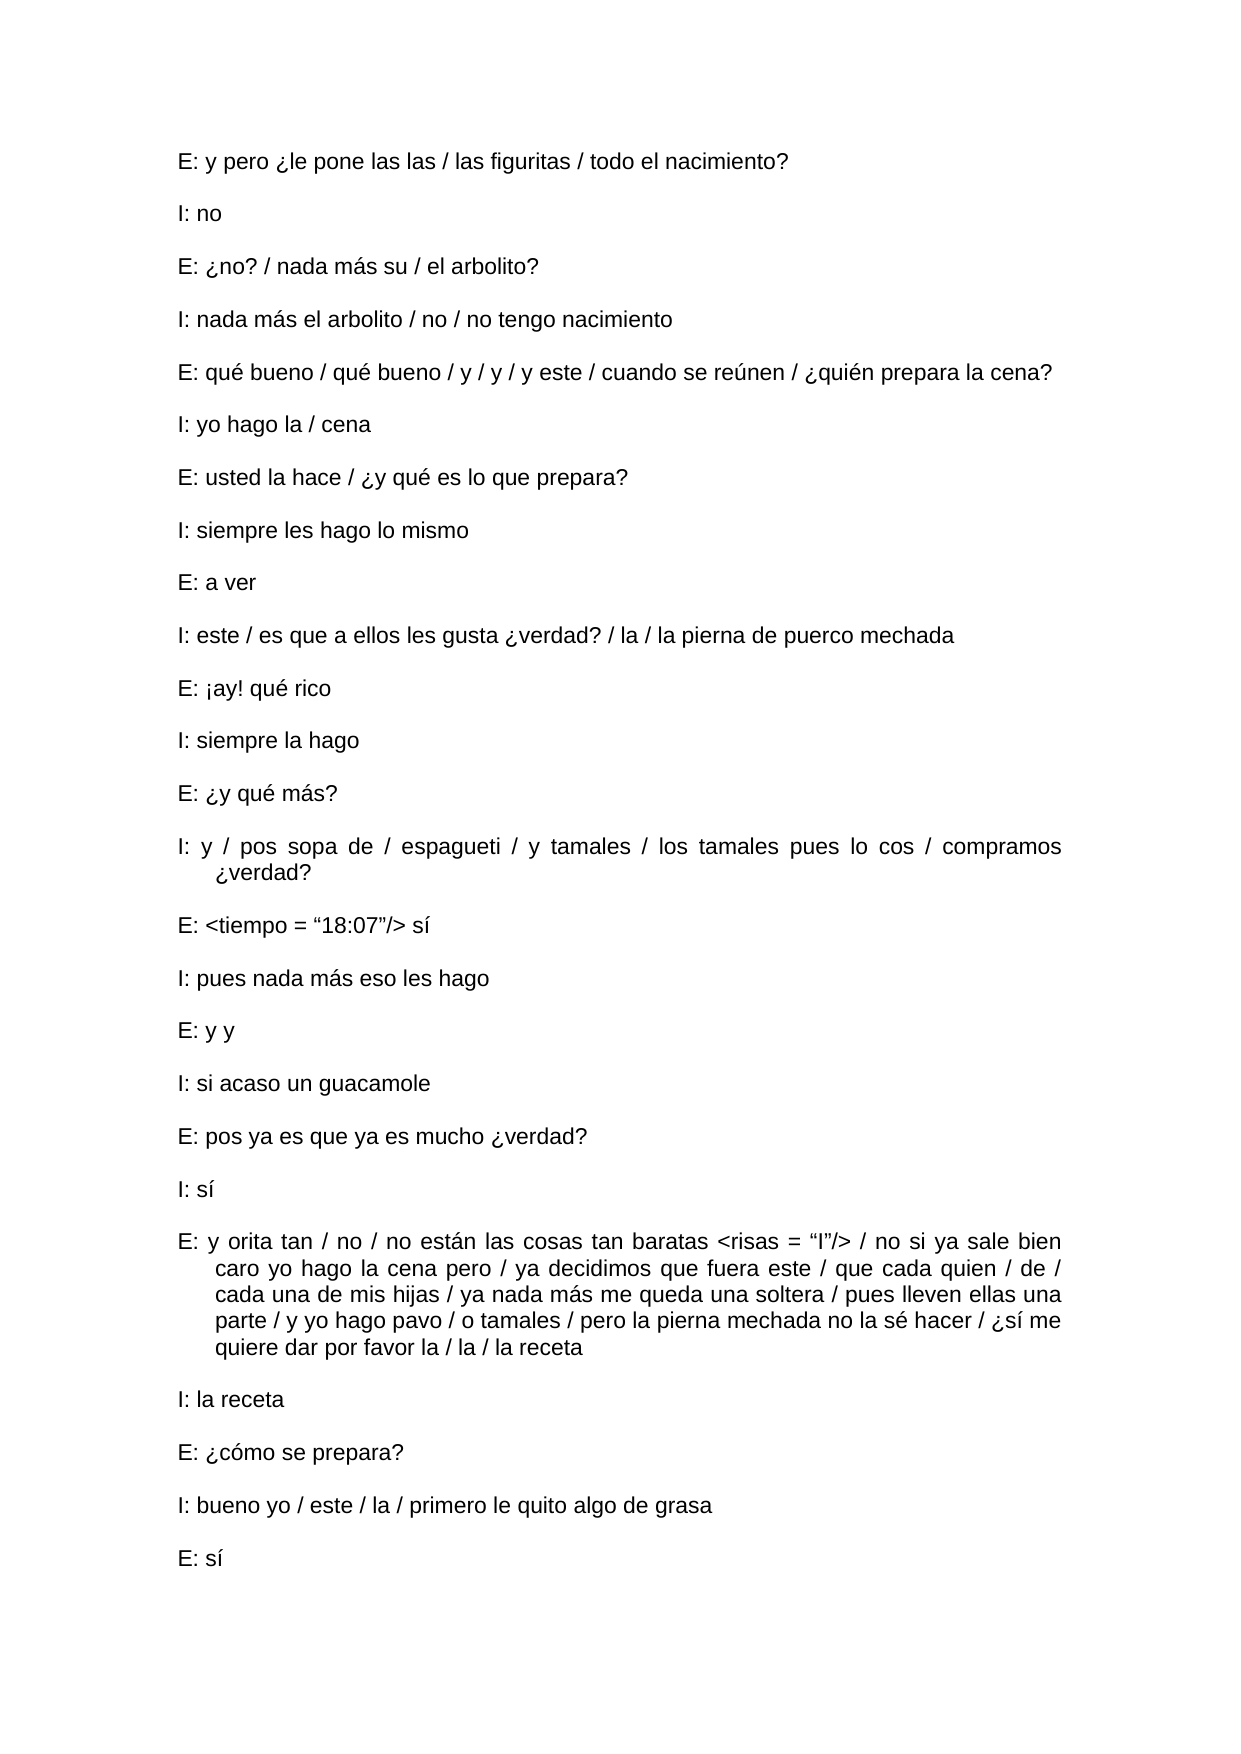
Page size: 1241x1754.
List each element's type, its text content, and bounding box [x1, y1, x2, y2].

text I: yo hago la / cena [177, 411, 1063, 438]
text E: ¡ay! qué rico [177, 675, 1063, 701]
text E: a ver [177, 569, 1063, 596]
text E: y pero ¿le pone las las / las figuritas / todo el nacimiento? [177, 148, 1063, 174]
text E: ¿cómo se prepara? [177, 1439, 1063, 1465]
text E: ¿y qué más? [177, 780, 1063, 807]
text E: pos ya es que ya es mucho ¿verdad? [177, 1123, 1063, 1149]
text E: y y [177, 1017, 1063, 1044]
text E: ¿no? / nada más su / el arbolito? [177, 253, 1063, 279]
text I: y / pos sopa de / espagueti / y tamales / los tamales pues lo cos / compramos ¿verdad? [177, 833, 1063, 886]
text I: este / es que a ellos les gusta ¿verdad? / la / la pierna de puerco mechada [177, 622, 1063, 648]
text I: siempre la hago [177, 727, 1063, 754]
text E: sí [177, 1544, 1063, 1571]
text I: si acaso un guacamole [177, 1070, 1063, 1096]
text I: bueno yo / este / la / primero le quito algo de grasa [177, 1492, 1063, 1518]
text I: no [177, 200, 1063, 227]
text E: <tiempo = “18:07”/> sí [177, 912, 1063, 938]
text I: la receta [177, 1386, 1063, 1413]
text E: usted la hace / ¿y qué es lo que prepara? [177, 464, 1063, 490]
text I: siempre les hago lo mismo [177, 517, 1063, 543]
text E: qué bueno / qué bueno / y / y / y este / cuando se reúnen / ¿quién prepara la cena? [177, 358, 1063, 385]
text I: nada más el arbolito / no / no tengo nacimiento [177, 306, 1063, 332]
text I: pues nada más eso les hago [177, 965, 1063, 991]
text E: y orita tan / no / no están las cosas tan baratas <risas = “I”/> / no si ya sale bien caro yo hago la cena pero / ya decidimos que fuera este / que cada quien / de / cada una de mis hijas / ya nada más me queda una soltera / pues lleven ellas una parte / y yo hago pavo / o tamales / pero la pierna mechada no la sé hacer / ¿sí me quiere dar por favor la / la / la receta [177, 1228, 1063, 1360]
text I: sí [177, 1176, 1063, 1202]
